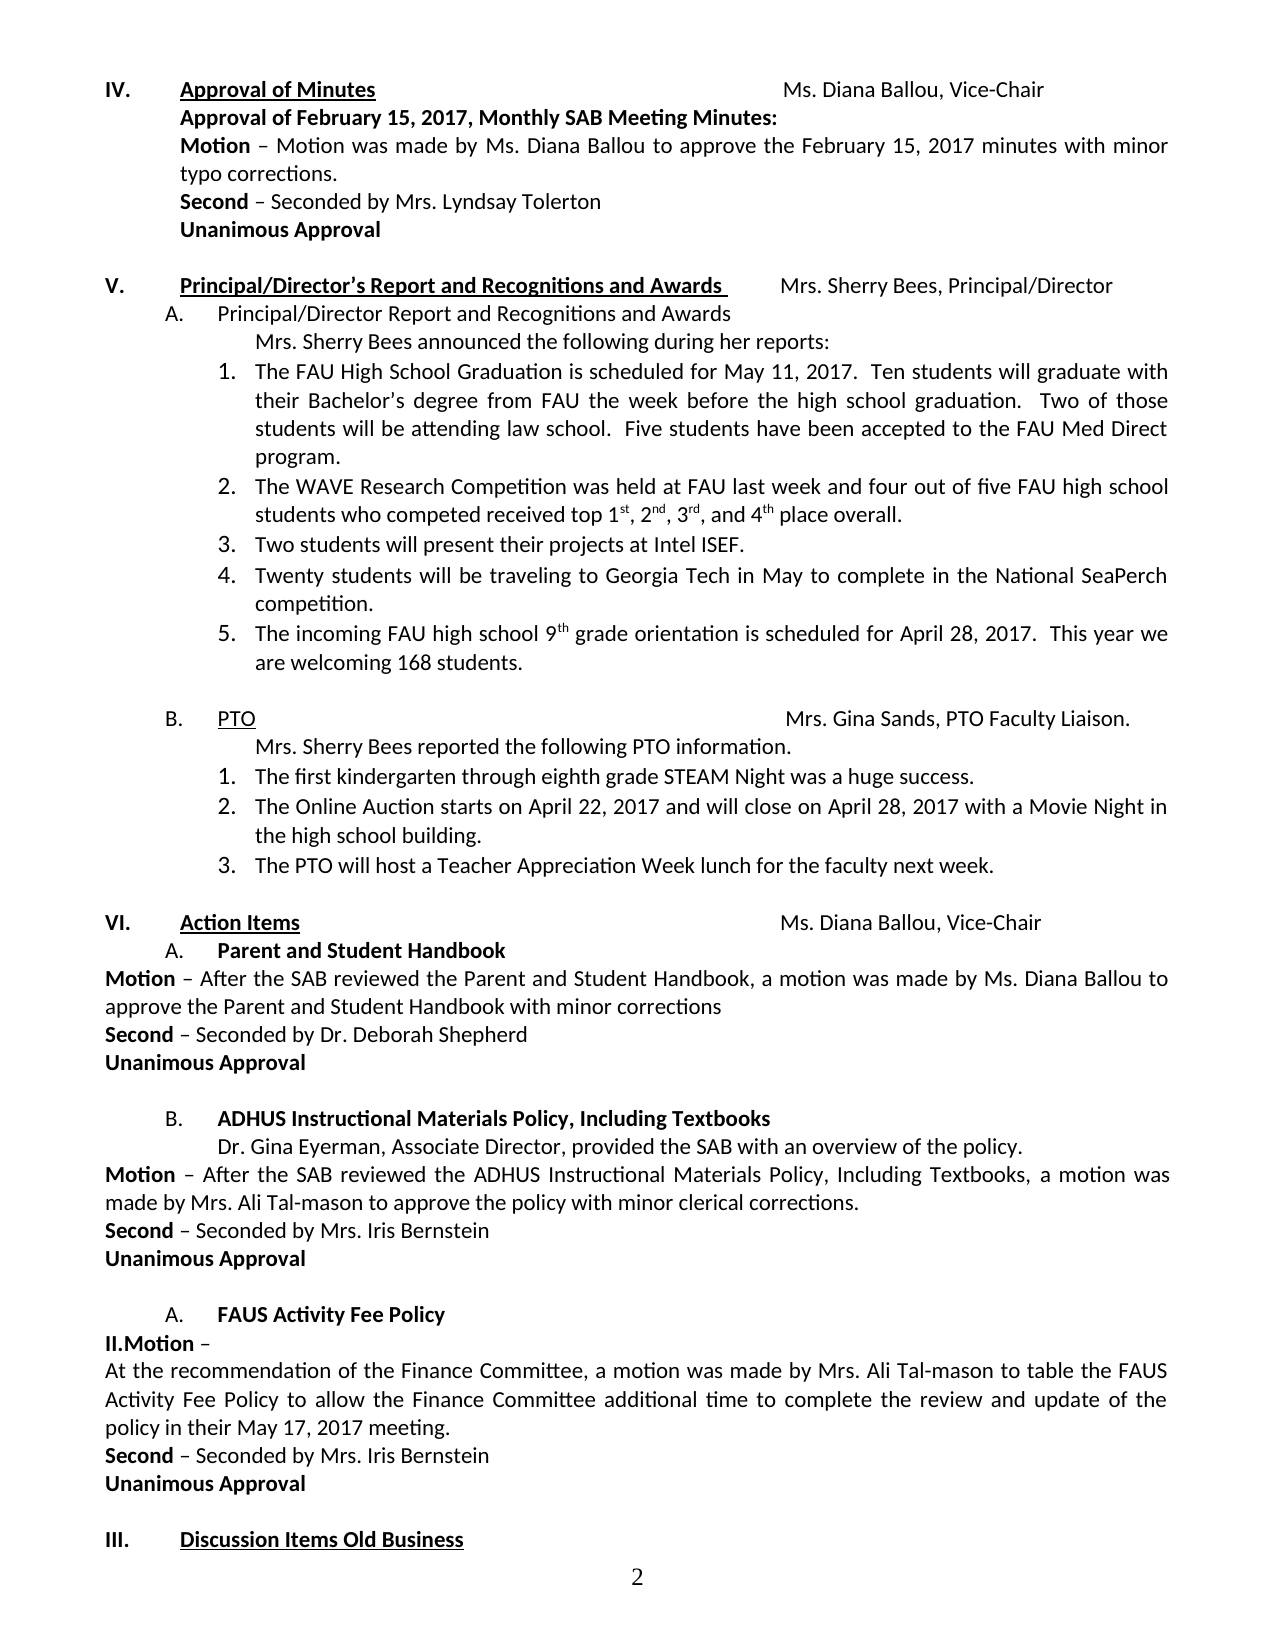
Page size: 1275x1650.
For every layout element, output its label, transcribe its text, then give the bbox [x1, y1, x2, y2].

list ADHUS Instructional Materials Policy, Including Textbooks [165, 1104, 1170, 1132]
list Principal/Director’s Report and Recognitions and Awards Mrs. Sherry Bees, Principal/Director [105, 271, 1170, 299]
text Second – Seconded by Mrs. Lyndsay Tolerton [180, 187, 1170, 215]
list Action Items Ms. Diana Ballou, Vice-Chair [105, 908, 1170, 936]
list The WAVE Research Competition was held at FAU last week and four out of five FAU high school students who competed received top 1st, 2nd, 3rd, and 4th place overall. [217, 470, 1170, 528]
text Motion – After the SAB reviewed the Parent and Student Handbook, a motion was made by Ms. Diana Ballou to approve the Parent and Student Handbook with minor corrections [105, 964, 1170, 1020]
text Motion – Motion was made by Ms. Diana Ballou to approve the February 15, 2017 minutes with minor typo corrections. [180, 131, 1170, 187]
text Approval of February 15, 2017, Monthly SAB Meeting Minutes: [180, 103, 1170, 131]
text Unanimous Approval [180, 215, 1170, 243]
text Motion – After the SAB reviewed the ADHUS Instructional Materials Policy, Including Textbooks, a motion was made by Mrs. Ali Tal-mason to approve the policy with minor clerical corrections. [105, 1161, 1170, 1217]
list The FAU High School Graduation is scheduled for May 11, 2017. Ten students will graduate with their Bachelor’s degree from FAU the week before the high school graduation. Two of those students will be attending law school. Five students have been accepted to the FAU Med Direct program. [217, 355, 1170, 470]
list Mrs. Sherry Bees announced the following during her reports: [255, 327, 1170, 355]
list Dr. Gina Eyerman, Associate Director, provided the SAB with an overview of the policy. [217, 1132, 1170, 1161]
text Unanimous Approval [105, 1244, 1170, 1273]
text At the recommendation of the Finance Committee, a motion was made by Mrs. Ali Tal-mason to table the FAUS Activity Fee Policy to allow the Finance Committee additional time to complete the review and update of the policy in their May 17, 2017 meeting. [105, 1357, 1170, 1441]
list Mrs. Sherry Bees reported the following PTO information. [255, 732, 1170, 760]
text Second – Seconded by Mrs. Iris Bernstein [105, 1217, 1170, 1244]
list Two students will present their projects at Intel ISEF. [217, 528, 1170, 559]
list The incoming FAU high school 9th grade orientation is scheduled for April 28, 2017. This year we are welcoming 168 students. [217, 617, 1170, 676]
text Second – Seconded by Mrs. Iris Bernstein [105, 1441, 1170, 1469]
list The first kindergarten through eighth grade STEAM Night was a huge success. [217, 760, 1170, 791]
list Parent and Student Handbook [165, 936, 1170, 964]
list Approval of Minutes Ms. Diana Ballou, Vice-Chair [105, 75, 1170, 103]
list FAUS Activity Fee Policy [165, 1301, 1170, 1329]
list Twenty students will be traveling to Georgia Tech in May to complete in the National SeaPerch competition. [217, 559, 1170, 617]
list Principal/Director Report and Recognitions and Awards [165, 299, 1170, 327]
text Unanimous Approval [105, 1469, 1170, 1497]
text Unanimous Approval [105, 1048, 1170, 1076]
list The Online Auction starts on April 22, 2017 and will close on April 28, 2017 with a Movie Night in the high school building. [217, 791, 1170, 849]
list PTO Mrs. Gina Sands, PTO Faculty Liaison. [165, 704, 1170, 732]
text Second – Seconded by Dr. Deborah Shepherd [105, 1020, 1170, 1048]
list Motion – [105, 1329, 1170, 1357]
list Discussion Items Old Business [105, 1525, 1170, 1553]
list The PTO will host a Teacher Appreciation Week lunch for the faculty next week. [217, 849, 1170, 879]
